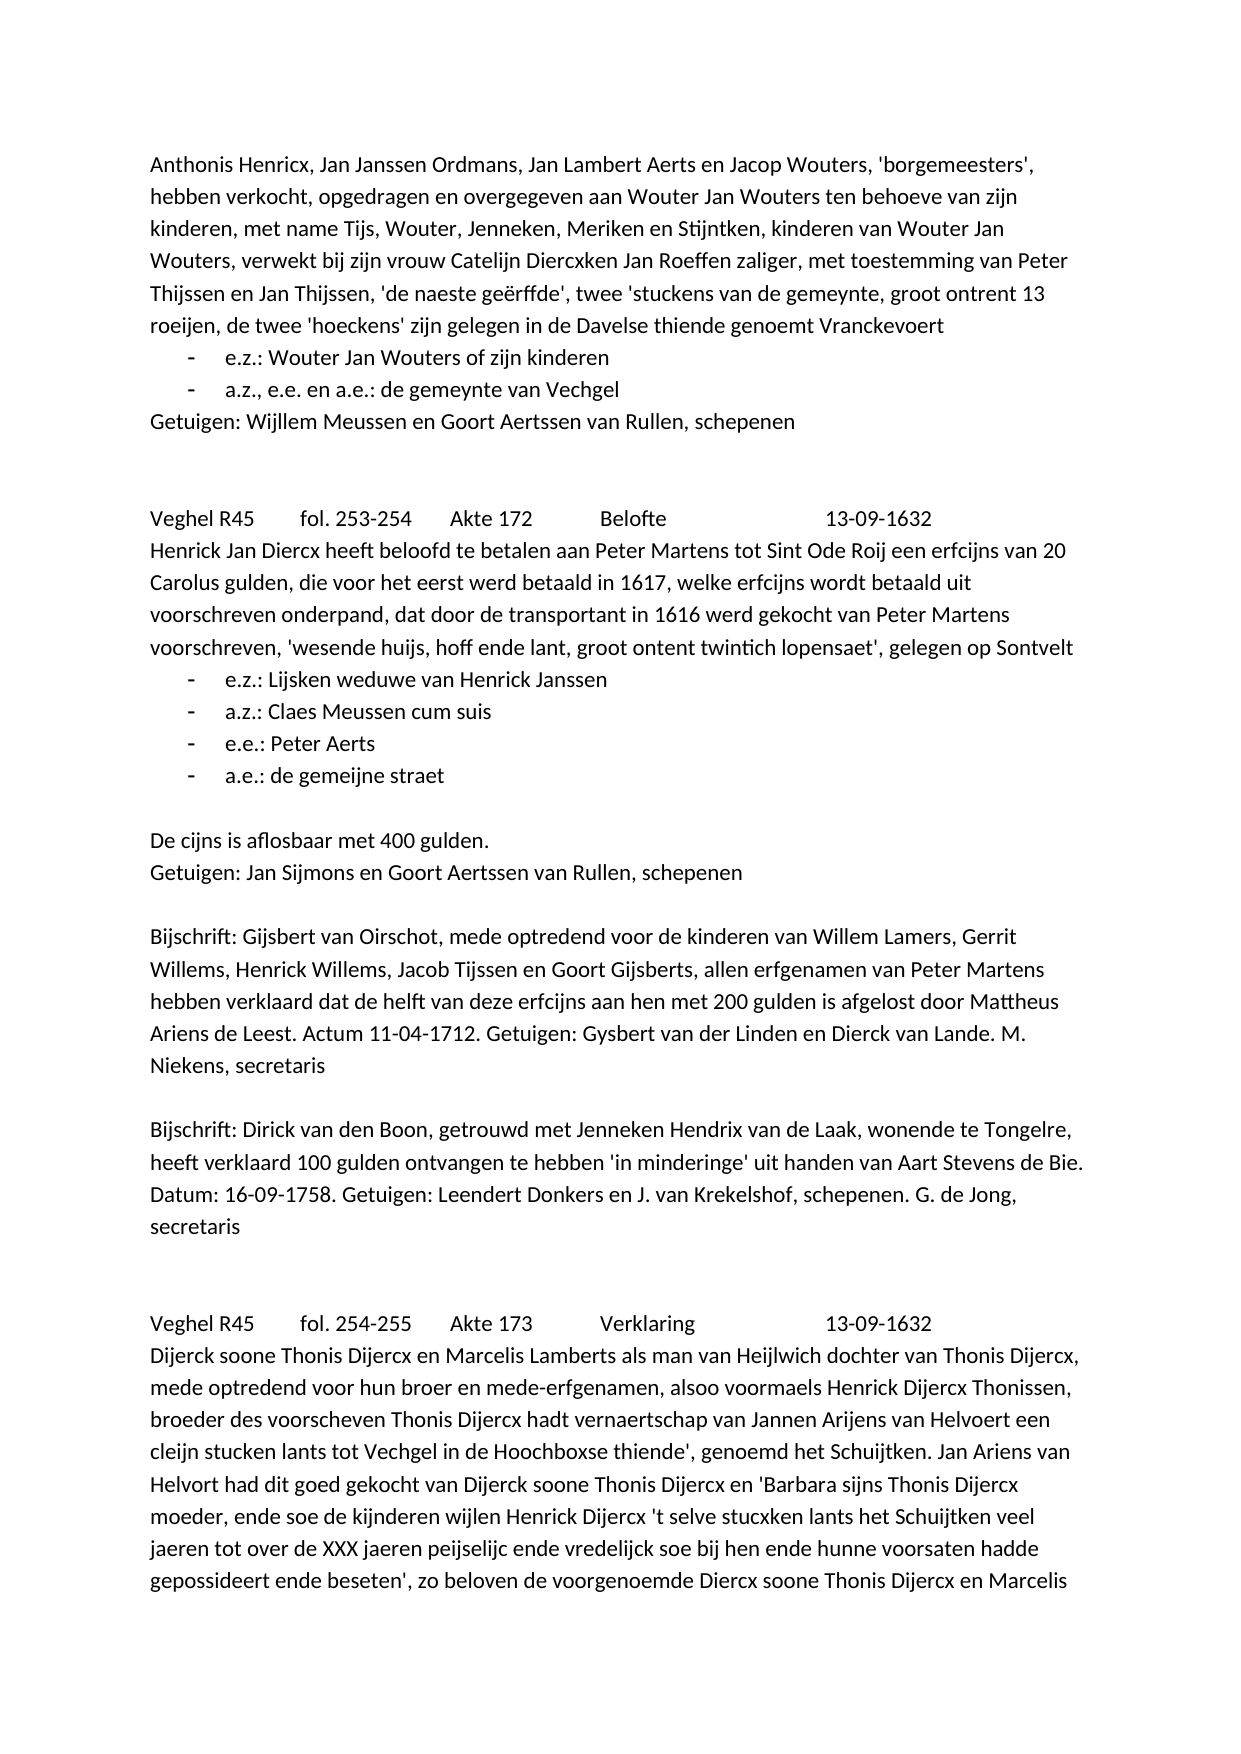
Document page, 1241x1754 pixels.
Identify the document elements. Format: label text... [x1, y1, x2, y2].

text Veghel R45 fol. 254-255 Akte 173 Verklaring 13-09-1632 [150, 1309, 1090, 1337]
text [150, 1341, 1090, 1594]
list e.z.: Wouter Jan Wouters of zijn kinderen [187, 343, 1090, 371]
text Getuigen: Wijllem Meussen en Goort Aertssen van Rullen, schepenen [150, 407, 1090, 436]
text Bijschrift: Dirick van den Boon, getrouwd met Jenneken Hendrix van de Laak, wonende te Tongelre, heeft verklaard 100 gulden ontvangen te hebben 'in minderinge' uit handen van Aart Stevens de Bie. Datum: 16-09-1758. Getuigen: Leendert Donkers en J. van Krekelshof, schepenen. G. de Jong, secretaris [150, 1116, 1090, 1240]
text Getuigen: Jan Sijmons en Goort Aertssen van Rullen, schepenen [150, 858, 1090, 886]
text Bijschrift: Gijsbert van Oirschot, mede optredend voor de kinderen van Willem Lamers, Gerrit Willems, Henrick Willems, Jacob Tijssen en Goort Gijsberts, allen erfgenamen van Peter Martens hebben verklaard dat de helft van deze erfcijns aan hen met 200 gulden is afgelost door Mattheus Ariens de Leest. Actum 11-04-1712. Getuigen: Gysbert van der Linden en Dierck van Lande. M. Niekens, secretaris [150, 922, 1090, 1079]
list a.z.: Claes Meussen cum suis [187, 697, 1090, 725]
list a.e.: de gemeijne straet [187, 762, 1090, 789]
text De cijns is aflosbaar met 400 gulden. [150, 826, 1090, 854]
list e.e.: Peter Aerts [187, 729, 1090, 757]
text Henrick Jan Diercx heeft beloofd te betalen aan Peter Martens tot Sint Ode Roij een erfcijns van 20 Carolus gulden, die voor het eerst werd betaald in 1617, welke erfcijns wordt betaald uit voorschreven onderpand, dat door de transportant in 1616 werd gekocht van Peter Martens voorschreven, 'wesende huijs, hoff ende lant, groot ontent twintich lopensaet', gelegen op Sontvelt [150, 536, 1090, 661]
text Anthonis Henricx, Jan Janssen Ordmans, Jan Lambert Aerts en Jacop Wouters, 'borgemeesters', hebben verkocht, opgedragen en overgegeven aan Wouter Jan Wouters ten behoeve van zijn kinderen, met name Tijs, Wouter, Jenneken, Meriken en Stijntken, kinderen van Wouter Jan Wouters, verwekt bij zijn vrouw Catelijn Diercxken Jan Roeffen zaliger, met toestemming van Peter Thijssen en Jan Thijssen, 'de naeste geërffde', twee 'stuckens van de gemeynte, groot ontrent 13 roeijen, de twee 'hoeckens' zijn gelegen in de Davelse thiende genoemt Vranckevoert [150, 150, 1090, 339]
list e.z.: Lijsken weduwe van Henrick Janssen [187, 665, 1090, 693]
text Veghel R45 fol. 253-254 Akte 172 Belofte 13-09-1632 [150, 504, 1090, 532]
list a.z., e.e. en a.e.: de gemeynte van Vechgel [187, 375, 1090, 403]
